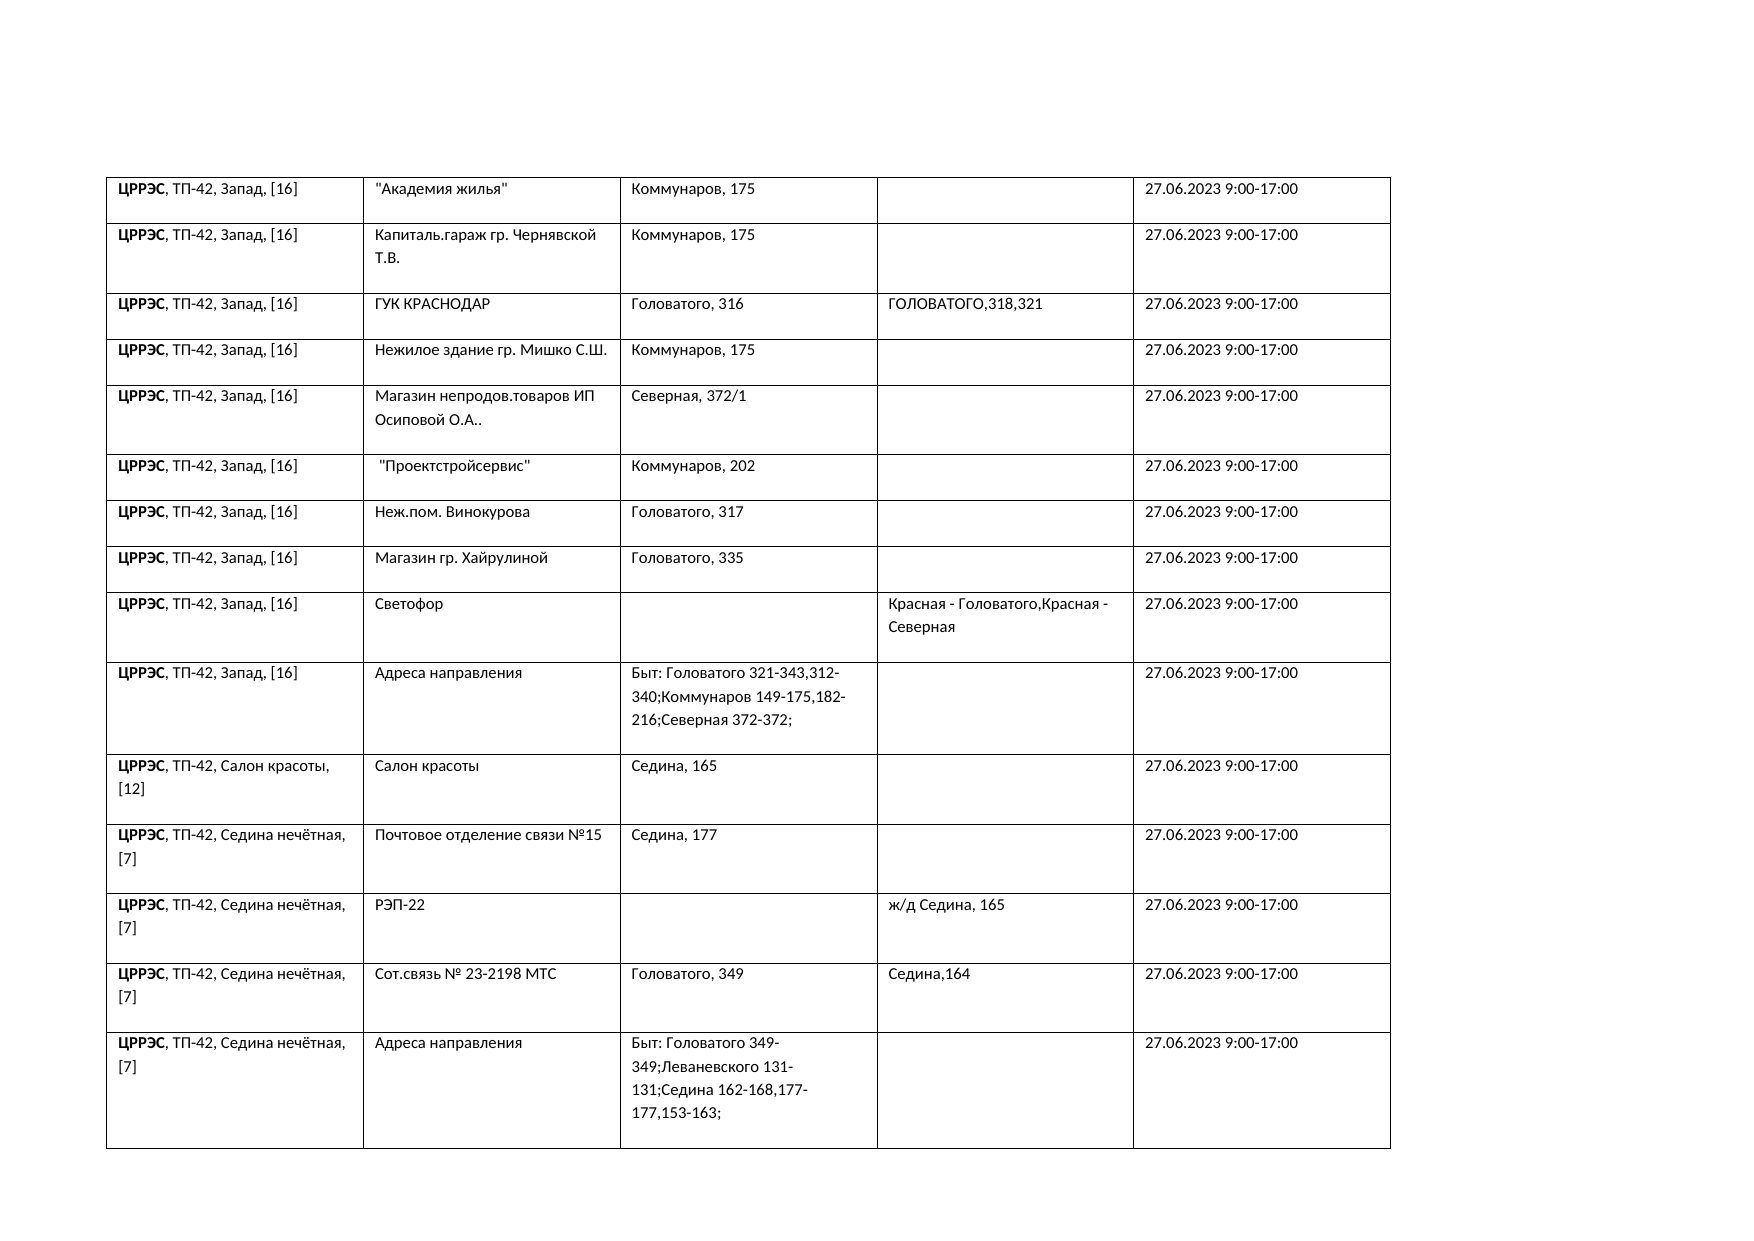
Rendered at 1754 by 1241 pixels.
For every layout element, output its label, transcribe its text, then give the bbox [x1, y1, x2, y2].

table_cell Салон красоты [364, 755, 620, 824]
table_cell 27.06.2023 9:00-17:00 [1134, 340, 1390, 385]
table_cell 27.06.2023 9:00-17:00 [1134, 294, 1390, 339]
table_cell Коммунаров, 175 [621, 340, 877, 385]
table_cell [878, 178, 1133, 223]
table_cell [878, 547, 1133, 592]
table_cell 27.06.2023 9:00-17:00 [1134, 663, 1390, 754]
table_cell 27.06.2023 9:00-17:00 [1134, 455, 1390, 500]
table_cell [878, 224, 1133, 293]
table_cell Седина, 177 [621, 825, 877, 893]
table_cell Быт: Головатого 349-349;Леваневского 131-131;Седина 162-168,177-177,153-163; [621, 1033, 877, 1148]
table_cell 27.06.2023 9:00-17:00 [1134, 386, 1390, 454]
table_cell Коммунаров, 175 [621, 224, 877, 293]
table_cell [878, 455, 1133, 500]
table_cell "Проектстройсервис" [364, 455, 620, 500]
table_cell Коммунаров, 175 [621, 178, 877, 223]
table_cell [107, 178, 363, 223]
table_cell 27.06.2023 9:00-17:00 [1134, 894, 1390, 962]
table_cell ЦРРЭС, ТП-42, Запад, [16] [107, 455, 363, 500]
table_cell 27.06.2023 9:00-17:00 [1134, 501, 1390, 546]
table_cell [1134, 1033, 1390, 1148]
table_cell ЦРРЭС, ТП-42, Запад, [16] [107, 593, 363, 662]
table_cell ЦРРЭС, ТП-42, Запад, [16] [107, 663, 363, 754]
table_cell ЦРРЭС, ТП-42, Запад, [16] [107, 547, 363, 592]
table_cell ЦРРЭС, ТП-42, Запад, [16] [107, 224, 363, 293]
table_cell 27.06.2023 9:00-17:00 [1134, 224, 1390, 293]
table_cell ЦРРЭС, ТП-42, Запад, [16] [107, 340, 363, 385]
table_cell Магазин гр. Хайрулиной [364, 547, 620, 592]
table_cell Коммунаров, 202 [621, 455, 877, 500]
table_cell [878, 340, 1133, 385]
table_cell 27.06.2023 9:00-17:00 [1134, 755, 1390, 824]
table_cell 27.06.2023 9:00-17:00 [1134, 547, 1390, 592]
table_cell [878, 663, 1133, 754]
table_cell ЦРРЭС, ТП-42, Седина нечётная, [7] [107, 825, 363, 893]
table_cell Красная - Головатого,Красная - Северная [878, 593, 1133, 662]
table_cell Адреса направления [364, 663, 620, 754]
table_cell ЦРРЭС, ТП-42, Салон красоты, [12] [107, 755, 363, 824]
table_cell [878, 386, 1133, 454]
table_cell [1134, 178, 1390, 223]
table_cell Головатого, 316 [621, 294, 877, 339]
table_cell ЦРРЭС, ТП-42, Запад, [16] [107, 386, 363, 454]
table_cell Светофор [364, 593, 620, 662]
table_cell Головатого, 335 [621, 547, 877, 592]
table_cell РЭП-22 [364, 894, 620, 962]
table_cell [878, 501, 1133, 546]
table_cell Адреса направления [364, 1033, 620, 1148]
table_cell ГУК КРАСНОДАР [364, 294, 620, 339]
table_cell Головатого, 317 [621, 501, 877, 546]
table_cell ЦРРЭС, ТП-42, Седина нечётная, [7] [107, 964, 363, 1032]
table_cell [878, 825, 1133, 893]
table_cell Северная, 372/1 [621, 386, 877, 454]
table_cell ж/д Седина, 165 [878, 894, 1133, 962]
table_cell [621, 593, 877, 662]
table_cell [621, 894, 877, 962]
table_cell "Академия жилья" [364, 178, 620, 223]
table_cell 27.06.2023 9:00-17:00 [1134, 825, 1390, 893]
table_cell Седина, 165 [621, 755, 877, 824]
table_cell Головатого, 349 [621, 964, 877, 1032]
table_cell ГОЛОВАТОГО,318,321 [878, 294, 1133, 339]
table_cell ЦРРЭС, ТП-42, Седина нечётная, [7] [107, 894, 363, 962]
table_cell 27.06.2023 9:00-17:00 [1134, 964, 1390, 1032]
table_cell Магазин непродов.товаров ИП Осиповой О.А.. [364, 386, 620, 454]
table_cell 27.06.2023 9:00-17:00 [1134, 593, 1390, 662]
table_cell [878, 1033, 1133, 1148]
table_cell Почтовое отделение связи №15 [364, 825, 620, 893]
table_cell Седина,164 [878, 964, 1133, 1032]
table_cell [878, 755, 1133, 824]
table_cell ЦРРЭС, ТП-42, Запад, [16] [107, 501, 363, 546]
table_cell ЦРРЭС, ТП-42, Седина нечётная, [7] [107, 1033, 363, 1148]
table_cell Нежилое здание гр. Мишко С.Ш. [364, 340, 620, 385]
table_cell Капиталь.гараж гр. Чернявской Т.В. [364, 224, 620, 293]
table_cell Быт: Головатого 321-343,312-340;Коммунаров 149-175,182-216;Северная 372-372; [621, 663, 877, 754]
table_cell Сот.связь № 23-2198 МТС [364, 964, 620, 1032]
table_cell ЦРРЭС, ТП-42, Запад, [16] [107, 294, 363, 339]
table_cell Неж.пом. Винокурова [364, 501, 620, 546]
